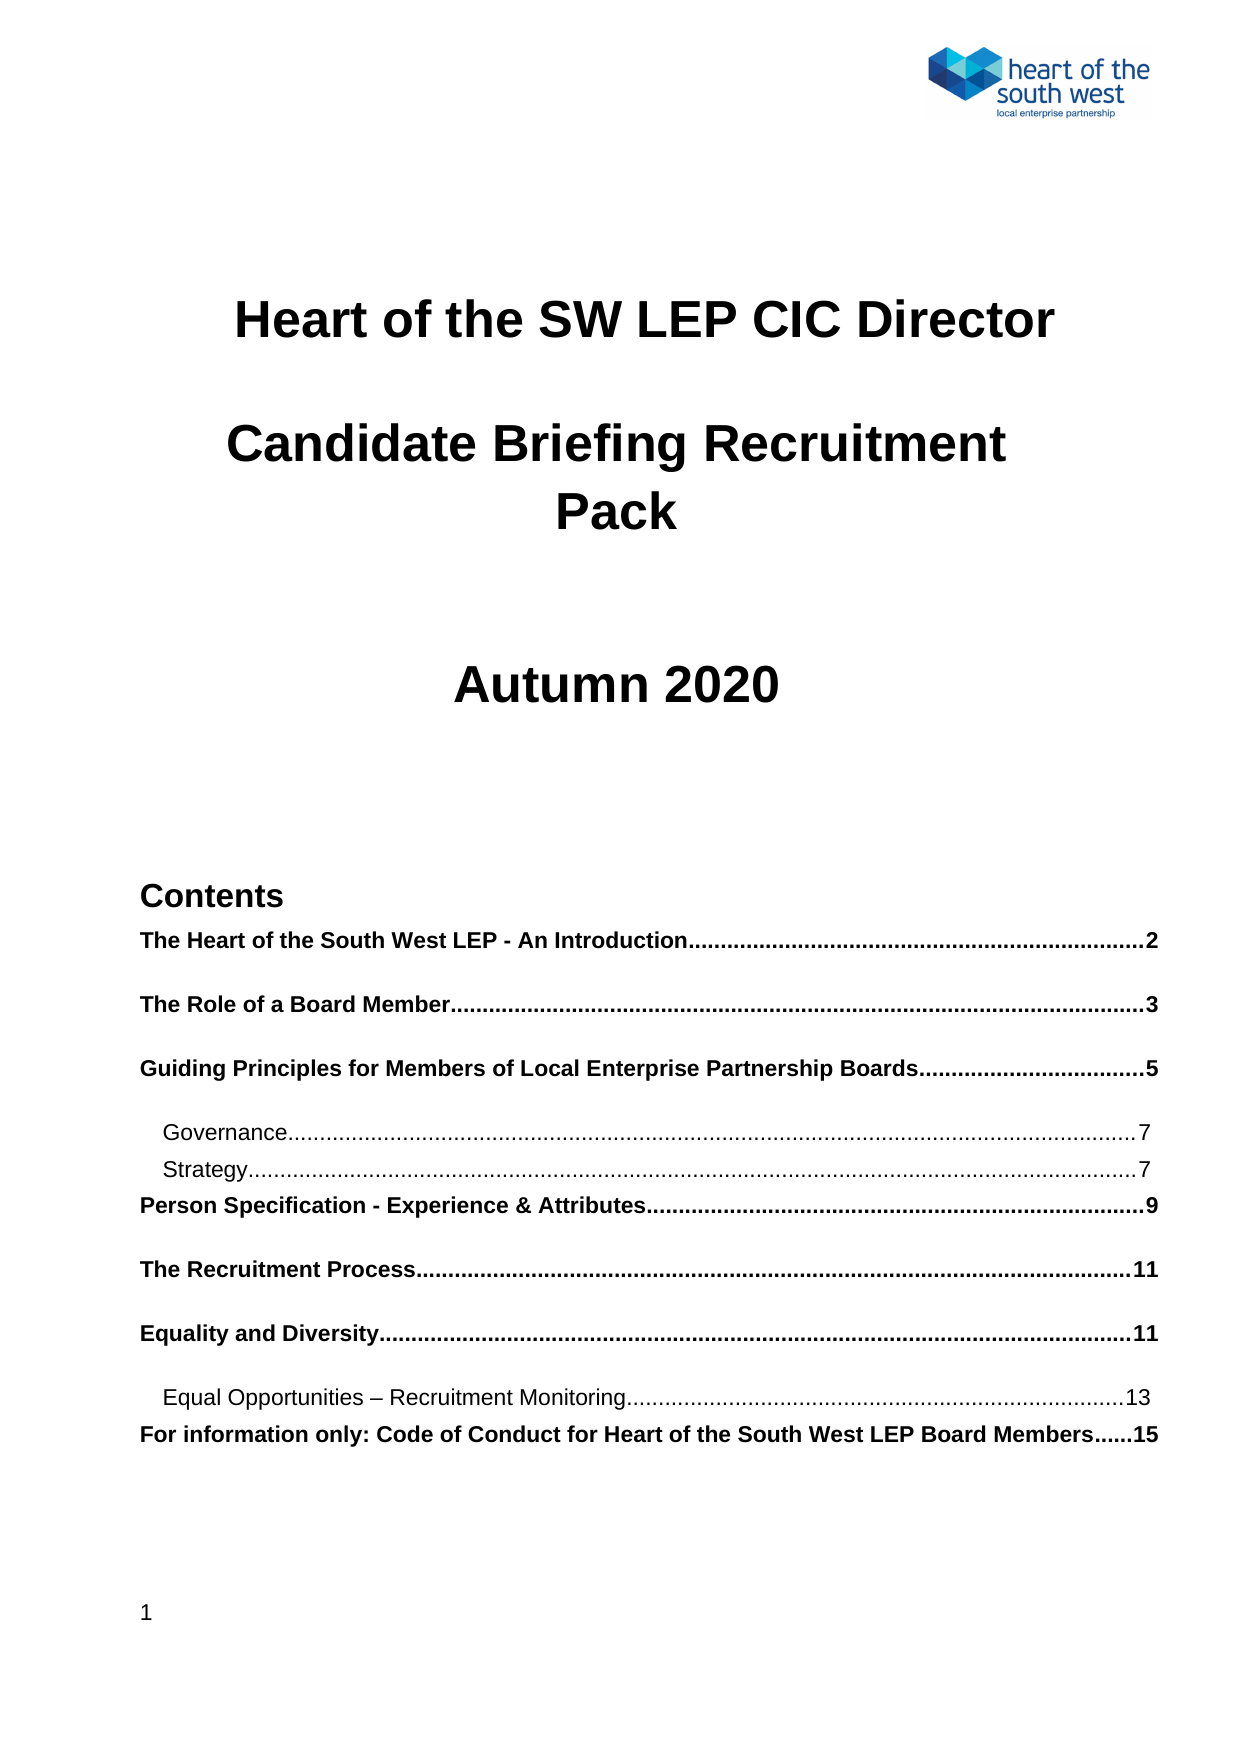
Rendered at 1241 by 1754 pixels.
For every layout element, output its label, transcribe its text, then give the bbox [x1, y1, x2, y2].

text Candidate Briefing Recruitment Pack [214, 412, 1019, 541]
text Autumn 2020 [214, 653, 1019, 713]
text Heart of the SW LEP CIC Director [139, 289, 1151, 348]
picture [926, 44, 1152, 120]
